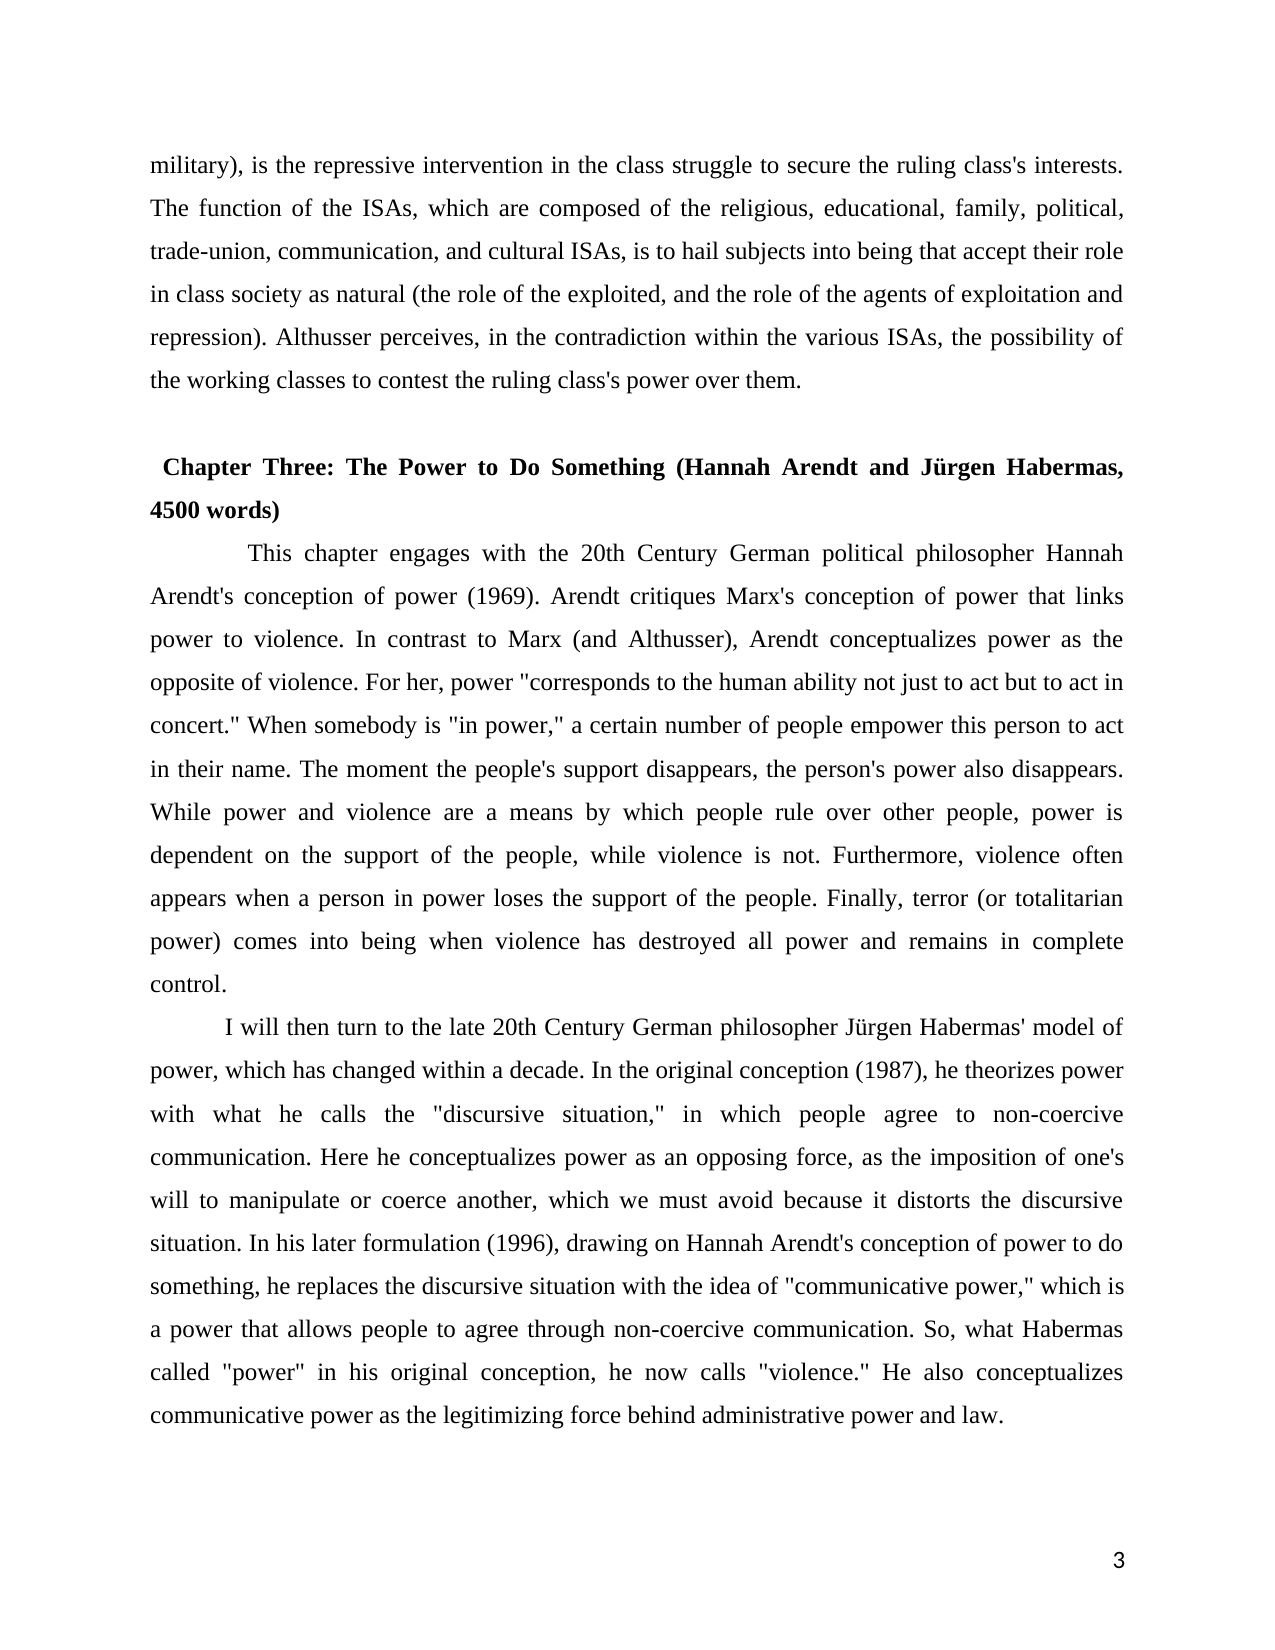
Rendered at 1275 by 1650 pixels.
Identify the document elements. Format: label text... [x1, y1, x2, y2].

text This chapter engages with the 20th Century German political philosopher Hannah Arendt's conception of power (1969). Arendt critiques Marx's conception of power that links power to violence. In contrast to Marx (and Althusser), Arendt conceptualizes power as the opposite of violence. For her, power "corresponds to the human ability not just to act but to act in concert." When somebody is "in power," a certain number of people empower this person to act in their name. The moment the people's support disappears, the person's power also disappears. While power and violence are a means by which people rule over other people, power is dependent on the support of the people, while violence is not. Furthermore, violence often appears when a person in power loses the support of the people. Finally, terror (or totalitarian power) comes into being when violence has destroyed all power and remains in complete control. [150, 538, 1125, 998]
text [150, 150, 1125, 394]
text Chapter Three: The Power to Do Something (Hannah Arendt and Jürgen Habermas, 4500 words) [150, 452, 1125, 524]
text I will then turn to the late 20th Century German philosopher Jürgen Habermas' model of power, which has changed within a decade. In the original conception (1987), he theorizes power with what he calls the "discursive situation," in which people agree to non-coercive communication. Here he conceptualizes power as an opposing force, as the imposition of one's will to manipulate or coerce another, which we must avoid because it distorts the discursive situation. In his later formulation (1996), drawing on Hannah Arendt's conception of power to do something, he replaces the discursive situation with the idea of "communicative power," which is a power that allows people to agree through non-coercive communication. So, what Habermas called "power" in his original conception, he now calls "violence." He also conceptualizes communicative power as the legitimizing force behind administrative power and law. [150, 1012, 1125, 1429]
